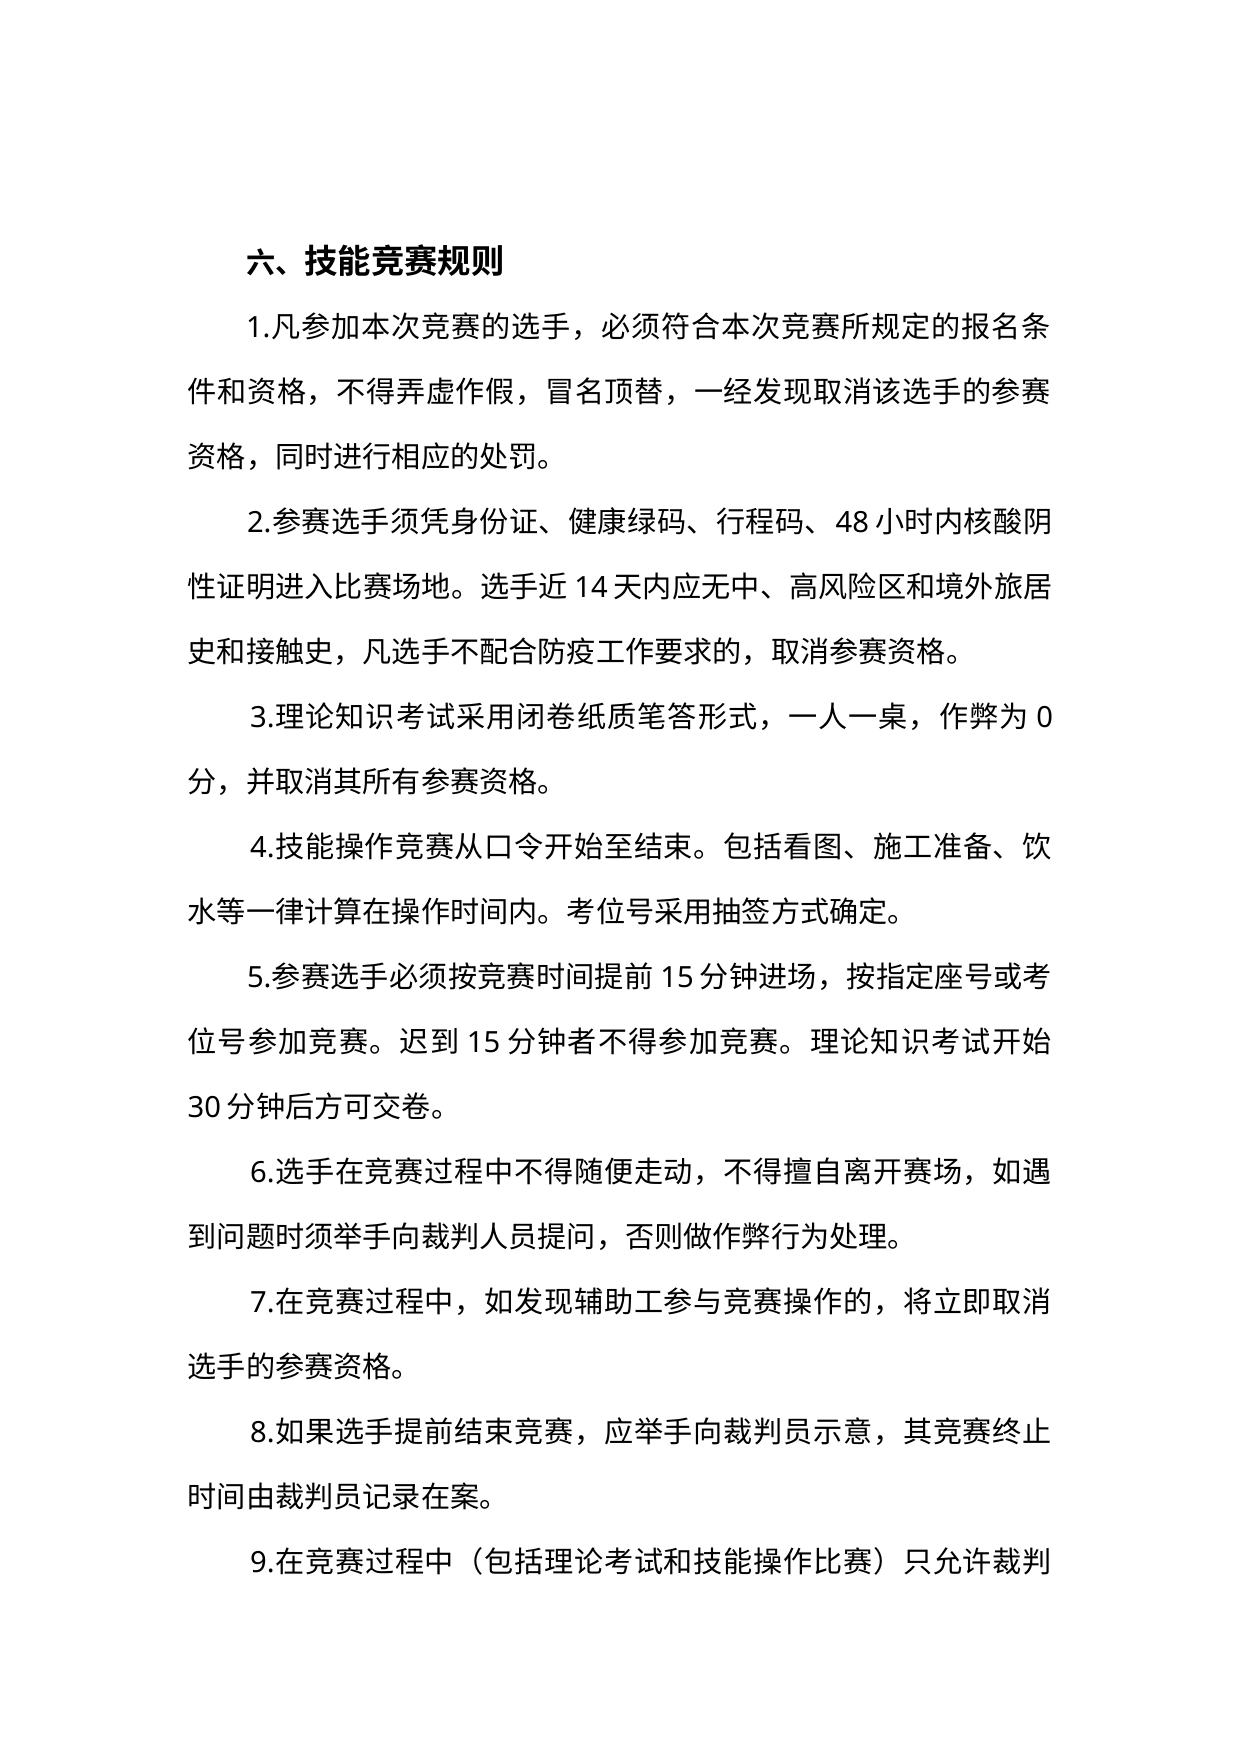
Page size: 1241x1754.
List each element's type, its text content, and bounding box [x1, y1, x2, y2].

text 3.理论知识考试采用闭卷纸质笔答形式，一人一桌，作弊为0分，并取消其所有参赛资格。 [187, 682, 1053, 812]
text 六、技能竞赛规则 [187, 227, 1053, 292]
text 7.在竞赛过程中，如发现辅助工参与竞赛操作的，将立即取消选手的参赛资格。 [187, 1267, 1053, 1397]
text 4.技能操作竞赛从口令开始至结束。包括看图、施工准备、饮水等一律计算在操作时间内。考位号采用抽签方式确定。 [187, 812, 1053, 942]
text 1.凡参加本次竞赛的选手，必须符合本次竞赛所规定的报名条件和资格，不得弄虚作假，冒名顶替，一经发现取消该选手的参赛资格，同时进行相应的处罚。 [187, 292, 1053, 487]
text 6.选手在竞赛过程中不得随便走动，不得擅自离开赛场，如遇到问题时须举手向裁判人员提问，否则做作弊行为处理。 [187, 1137, 1053, 1267]
text 8.如果选手提前结束竞赛，应举手向裁判员示意，其竞赛终止时间由裁判员记录在案。 [187, 1397, 1053, 1527]
text 5.参赛选手必须按竞赛时间提前15分钟进场，按指定座号或考位号参加竞赛。迟到15分钟者不得参加竞赛。理论知识考试开始30分钟后方可交卷。 [187, 942, 1053, 1137]
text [187, 1527, 1053, 1592]
text 2.参赛选手须凭身份证、健康绿码、行程码、48小时内核酸阴性证明进入比赛场地。选手近14天内应无中、高风险区和境外旅居史和接触史，凡选手不配合防疫工作要求的，取消参赛资格。 [187, 487, 1053, 682]
